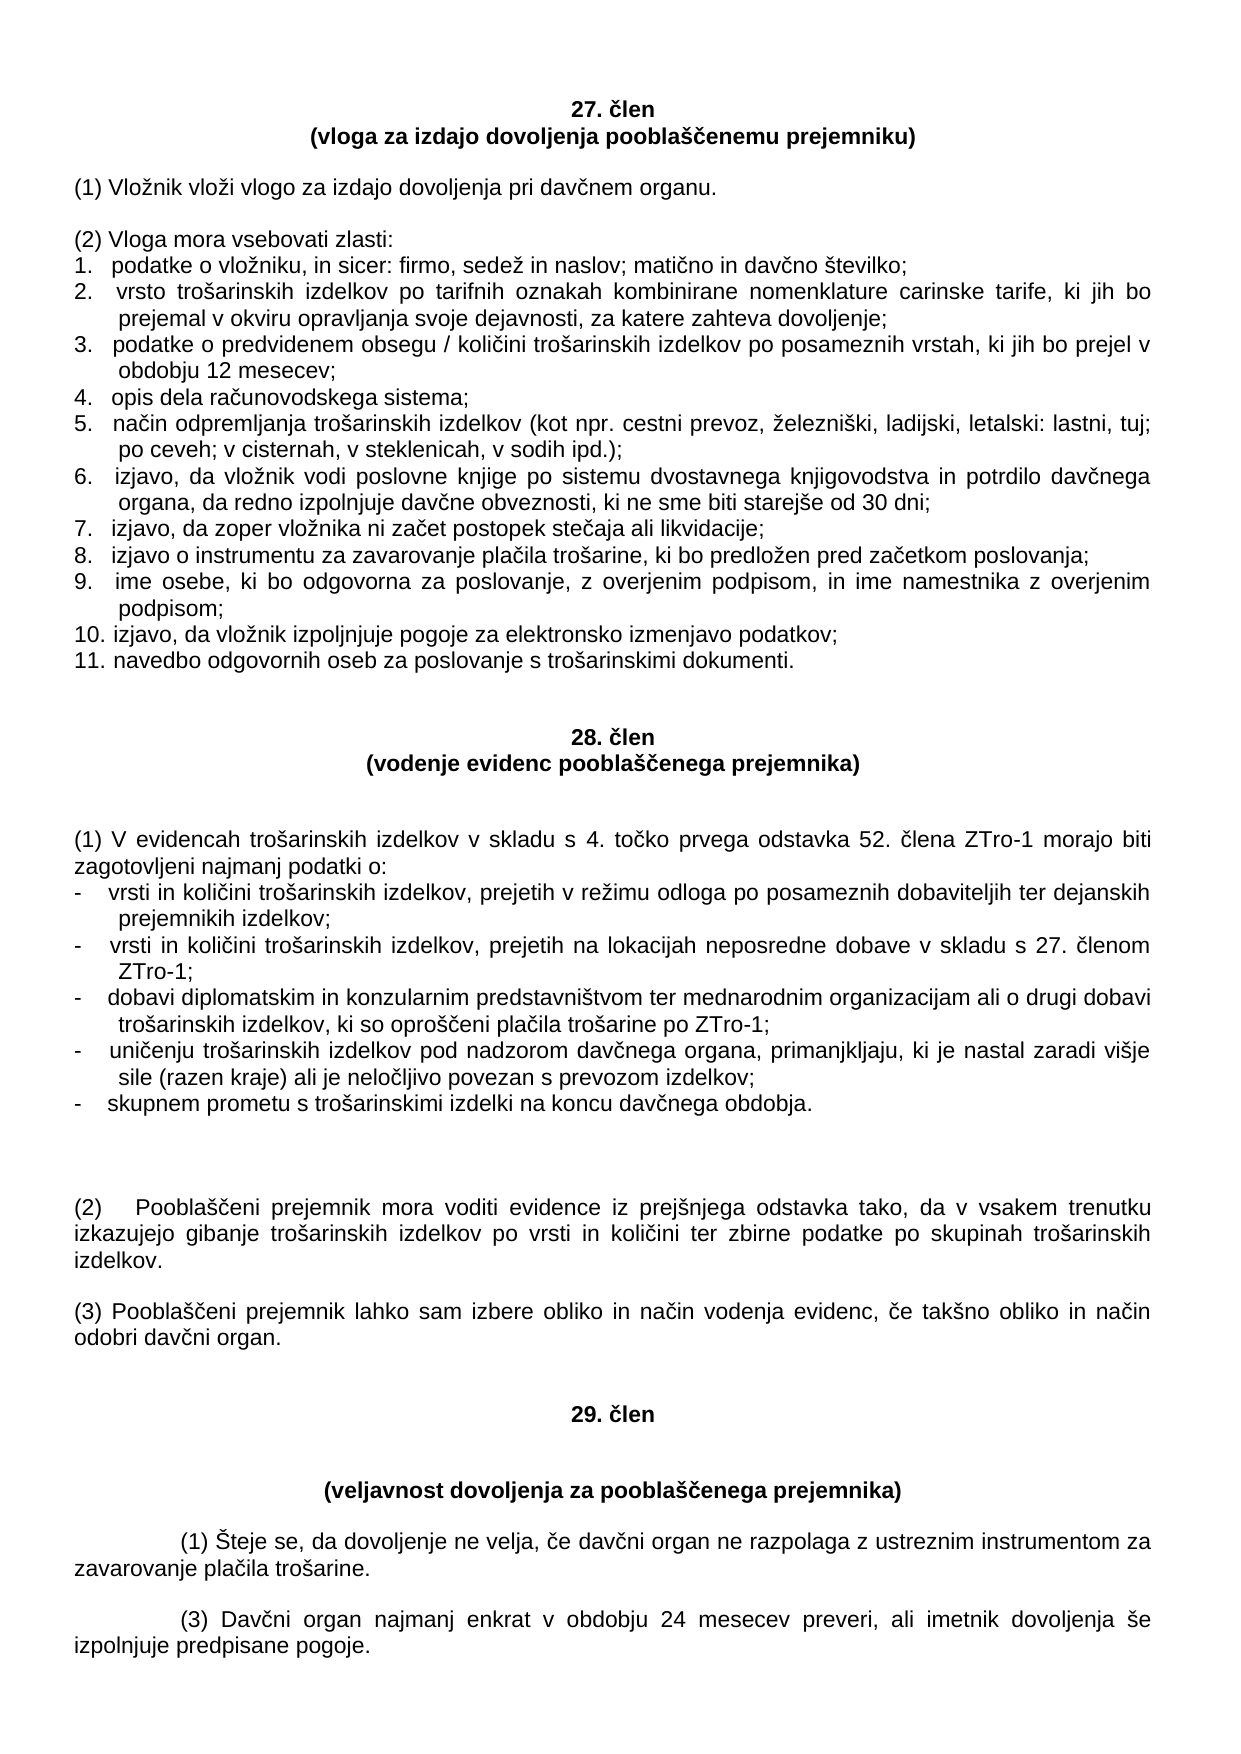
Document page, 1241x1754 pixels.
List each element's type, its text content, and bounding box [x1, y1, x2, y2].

text 6. izjavo, da vložnik vodi poslovne knjige po sistemu dvostavnega knjigovodstva in potrdilo davčnega organa, da redno izpolnjuje davčne obveznosti, ki ne sme biti starejše od 30 dni; [74, 463, 1152, 515]
text (veljavnost dovoljenja za pooblaščenega prejemnika) [74, 1477, 1152, 1503]
text 28. člen [74, 723, 1152, 750]
text (1) Šteje se, da dovoljenje ne velja, če davčni organ ne razpolaga z ustreznim instrumentom za zavarovanje plačila trošarine. [74, 1528, 1152, 1581]
text 27. člen [74, 96, 1152, 123]
text (2) Pooblaščeni prejemnik mora voditi evidence iz prejšnjega odstavka tako, da v vsakem trenutku izkazujejo gibanje trošarinskih izdelkov po vrsti in količini ter zbirne podatke po skupinah trošarinskih izdelkov. [74, 1194, 1152, 1273]
text (3) Davčni organ najmanj enkrat v obdobju 24 mesecev preveri, ali imetnik dovoljenja še izpolnjuje predpisane pogoje. [74, 1606, 1152, 1659]
text 2. vrsto trošarinskih izdelkov po tarifnih oznakah kombinirane nomenklature carinske tarife, ki jih bo prejemal v okviru opravljanja svoje dejavnosti, za katere zahteva dovoljenje; [74, 278, 1152, 331]
text - skupnem prometu s trošarinskimi izdelki na koncu davčnega obdobja. [74, 1090, 1152, 1116]
text 7. izjavo, da zoper vložnika ni začet postopek stečaja ali likvidacije; [74, 515, 1152, 542]
text - dobavi diplomatskim in konzularnim predstavništvom ter mednarodnim organizacijam ali o drugi dobavi trošarinskih izdelkov, ki so oproščeni plačila trošarine po ZTro-1; [74, 984, 1152, 1037]
text (3) Pooblaščeni prejemnik lahko sam izbere obliko in način vodenja evidenc, če takšno obliko in način odobri davčni organ. [74, 1298, 1152, 1351]
text (2) Vloga mora vsebovati zlasti: [74, 226, 1152, 252]
text 3. podatke o predvidenem obsegu / količini trošarinskih izdelkov po posameznih vrstah, ki jih bo prejel v obdobju 12 mesecev; [74, 331, 1152, 384]
text 8. izjavo o instrumentu za zavarovanje plačila trošarine, ki bo predložen pred začetkom poslovanja; [74, 542, 1152, 568]
text 11. navedbo odgovornih oseb za poslovanje s trošarinskimi dokumenti. [74, 647, 1152, 673]
text 5. način odpremljanja trošarinskih izdelkov (kot npr. cestni prevoz, železniški, ladijski, letalski: lastni, tuj; po ceveh; v cisternah, v steklenicah, v sodih ipd.); [74, 410, 1152, 463]
text 10. izjavo, da vložnik izpoljnjuje pogoje za elektronsko izmenjavo podatkov; [74, 621, 1152, 647]
text 29. člen [74, 1401, 1152, 1427]
text (vloga za izdajo dovoljenja pooblaščenemu prejemniku) [74, 123, 1152, 149]
text (vodenje evidenc pooblaščenega prejemnika) [74, 750, 1152, 776]
text (1) V evidencah trošarinskih izdelkov v skladu s 4. točko prvega odstavka 52. člena ZTro-1 morajo biti zagotovljeni najmanj podatki o: [74, 826, 1152, 879]
text - vrsti in količini trošarinskih izdelkov, prejetih na lokacijah neposredne dobave v skladu s 27. členom ZTro-1; [74, 932, 1152, 984]
text 1. podatke o vložniku, in sicer: firmo, sedež in naslov; matično in davčno številko; [74, 252, 1152, 278]
text 4. opis dela računovodskega sistema; [74, 384, 1152, 410]
text 9. ime osebe, ki bo odgovorna za poslovanje, z overjenim podpisom, in ime namestnika z overjenim podpisom; [74, 568, 1152, 621]
text - vrsti in količini trošarinskih izdelkov, prejetih v režimu odloga po posameznih dobaviteljih ter dejanskih prejemnikih izdelkov; [74, 879, 1152, 932]
text - uničenju trošarinskih izdelkov pod nadzorom davčnega organa, primanjkljaju, ki je nastal zaradi višje sile (razen kraje) ali je neločljivo povezan s prevozom izdelkov; [74, 1037, 1152, 1090]
text (1) Vložnik vloži vlogo za izdajo dovoljenja pri davčnem organu. [74, 174, 1152, 201]
